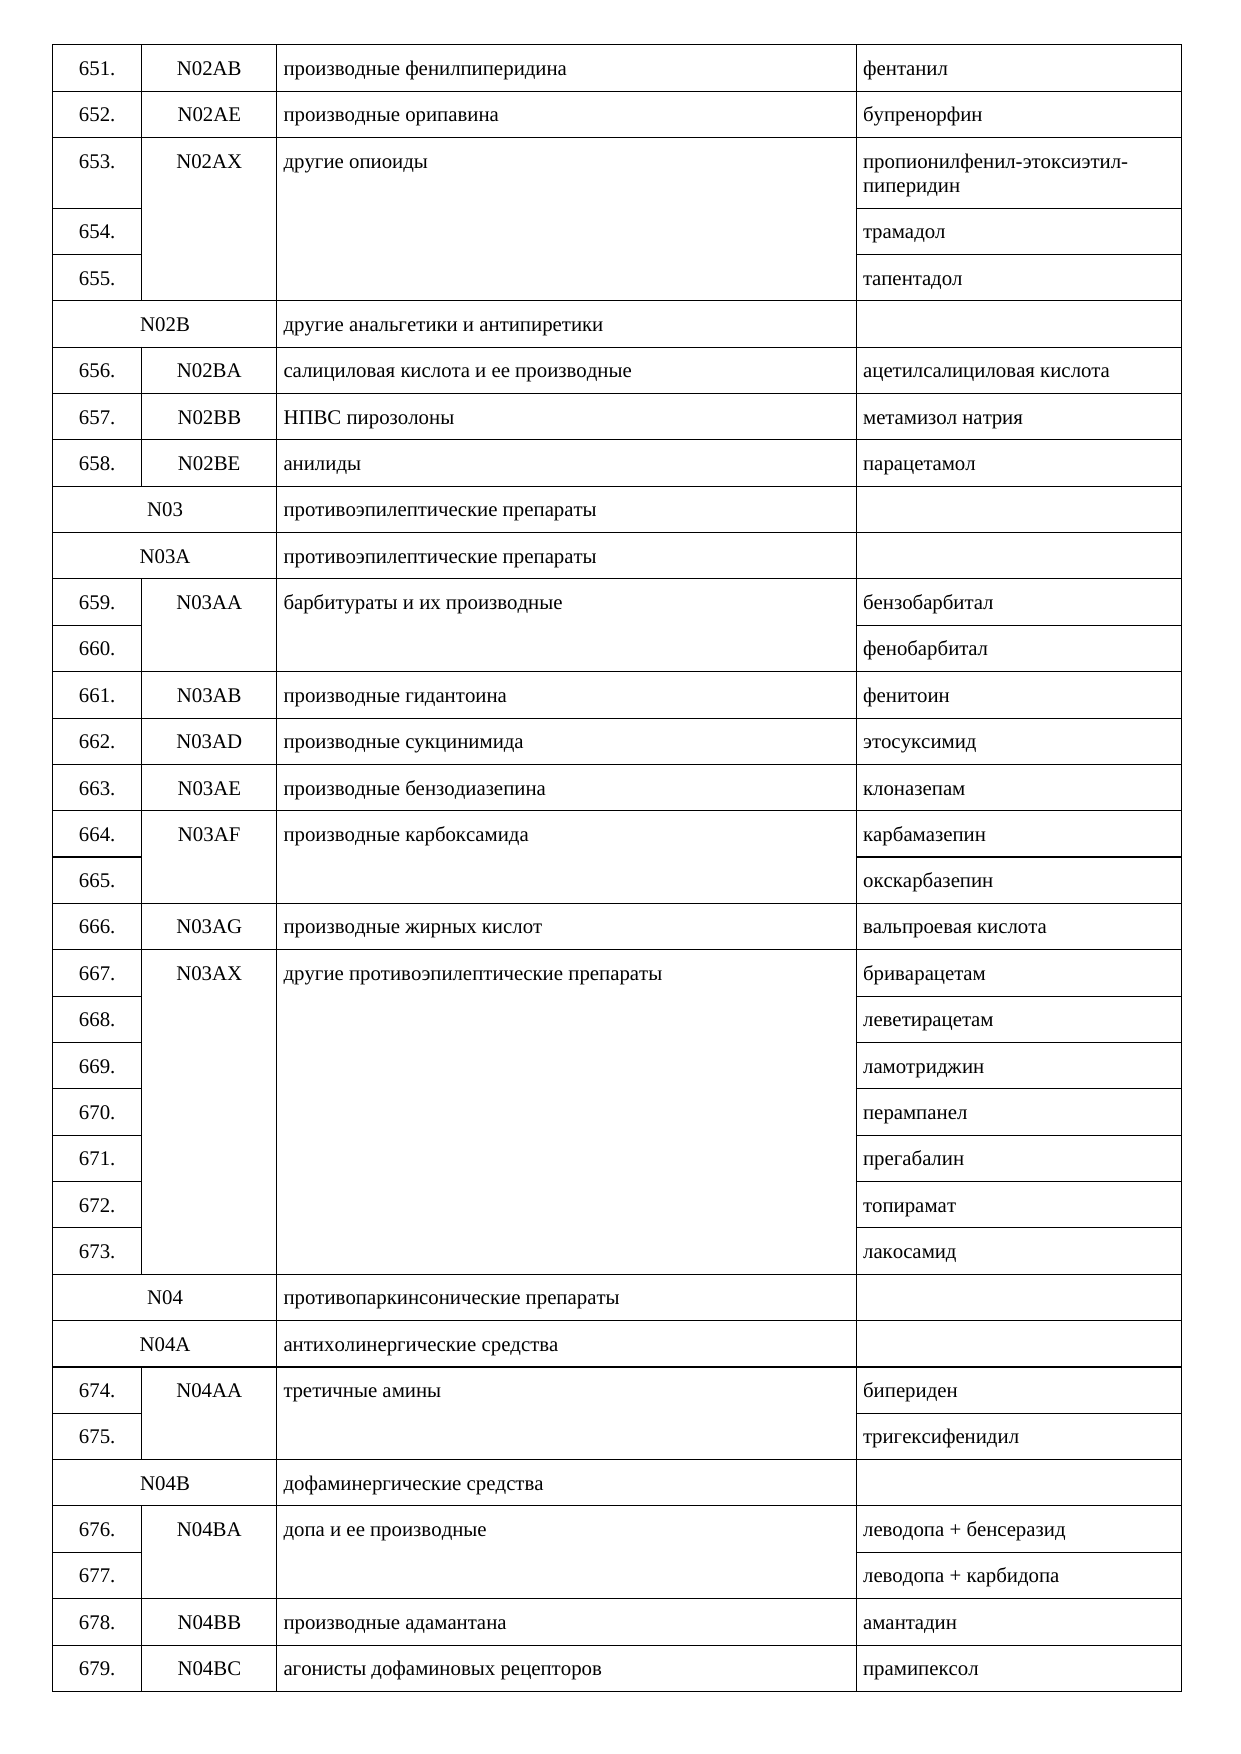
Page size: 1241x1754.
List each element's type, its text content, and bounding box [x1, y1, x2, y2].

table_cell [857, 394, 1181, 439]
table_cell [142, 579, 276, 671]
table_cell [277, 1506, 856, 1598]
table_cell N02AB [142, 45, 276, 91]
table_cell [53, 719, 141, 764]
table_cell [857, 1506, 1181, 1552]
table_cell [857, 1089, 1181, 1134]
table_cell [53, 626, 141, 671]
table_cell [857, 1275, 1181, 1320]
table_cell трамадол [857, 209, 1181, 254]
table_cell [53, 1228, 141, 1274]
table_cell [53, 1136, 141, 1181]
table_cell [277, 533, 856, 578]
table_cell фентанил [857, 45, 1181, 91]
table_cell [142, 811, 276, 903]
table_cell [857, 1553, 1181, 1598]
table_cell производные орипавина [277, 92, 856, 137]
table_cell 656. [53, 348, 141, 393]
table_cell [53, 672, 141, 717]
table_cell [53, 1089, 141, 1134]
table_cell производные фенилпиперидина [277, 45, 856, 91]
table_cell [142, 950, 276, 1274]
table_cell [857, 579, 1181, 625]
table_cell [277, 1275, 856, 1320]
table_cell 657. [53, 394, 141, 439]
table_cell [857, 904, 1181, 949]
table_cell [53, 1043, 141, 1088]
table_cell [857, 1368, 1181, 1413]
table_cell N02BB [142, 394, 276, 439]
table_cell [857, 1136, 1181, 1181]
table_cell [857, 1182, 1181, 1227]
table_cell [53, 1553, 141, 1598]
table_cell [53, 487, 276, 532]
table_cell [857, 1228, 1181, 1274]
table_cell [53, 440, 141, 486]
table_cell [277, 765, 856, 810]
table_cell N02AX [142, 138, 276, 300]
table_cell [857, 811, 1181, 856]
table_cell 653. [53, 138, 141, 207]
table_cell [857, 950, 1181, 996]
table_cell N02B [53, 301, 276, 347]
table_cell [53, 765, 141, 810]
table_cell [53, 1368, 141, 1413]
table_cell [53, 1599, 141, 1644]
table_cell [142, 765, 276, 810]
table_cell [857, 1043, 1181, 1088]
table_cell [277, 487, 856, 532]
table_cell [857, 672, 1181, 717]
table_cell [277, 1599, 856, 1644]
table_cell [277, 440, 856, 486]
table_cell ацетилсалициловая кислота [857, 348, 1181, 393]
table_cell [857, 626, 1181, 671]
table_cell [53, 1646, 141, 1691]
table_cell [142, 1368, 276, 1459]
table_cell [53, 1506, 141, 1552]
table_cell 654. [53, 209, 141, 254]
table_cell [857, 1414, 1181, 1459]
table_cell тапентадол [857, 255, 1181, 300]
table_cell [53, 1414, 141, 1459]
table_cell 652. [53, 92, 141, 137]
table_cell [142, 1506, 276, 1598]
table_cell пропионилфенил-этоксиэтил-пиперидин [857, 138, 1181, 207]
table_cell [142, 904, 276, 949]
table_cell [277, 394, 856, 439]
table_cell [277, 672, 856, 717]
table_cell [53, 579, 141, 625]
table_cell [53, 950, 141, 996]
table_cell [857, 301, 1181, 347]
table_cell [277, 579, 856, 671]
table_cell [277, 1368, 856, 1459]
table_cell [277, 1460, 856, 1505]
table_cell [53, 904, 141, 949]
table_cell N02BA [142, 348, 276, 393]
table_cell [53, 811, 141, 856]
table_cell 651. [53, 45, 141, 91]
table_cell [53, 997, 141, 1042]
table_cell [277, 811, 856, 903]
table_cell другие анальгетики и антипиретики [277, 301, 856, 347]
table_cell 655. [53, 255, 141, 300]
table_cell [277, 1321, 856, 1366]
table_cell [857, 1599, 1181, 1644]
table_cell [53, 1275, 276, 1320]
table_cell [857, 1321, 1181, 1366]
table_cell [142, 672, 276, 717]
table_cell салициловая кислота и ее производные [277, 348, 856, 393]
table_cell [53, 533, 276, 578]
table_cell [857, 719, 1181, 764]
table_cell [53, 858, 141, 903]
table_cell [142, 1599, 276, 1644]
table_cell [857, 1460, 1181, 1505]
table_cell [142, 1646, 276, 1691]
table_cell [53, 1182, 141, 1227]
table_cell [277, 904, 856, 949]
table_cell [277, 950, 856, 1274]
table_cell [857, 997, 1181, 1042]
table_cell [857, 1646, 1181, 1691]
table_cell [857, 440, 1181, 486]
table_cell бупренорфин [857, 92, 1181, 137]
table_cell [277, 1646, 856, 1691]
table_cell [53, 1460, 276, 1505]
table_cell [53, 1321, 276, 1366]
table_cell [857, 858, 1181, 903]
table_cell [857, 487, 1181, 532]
table_cell N02AE [142, 92, 276, 137]
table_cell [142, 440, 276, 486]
table_cell другие опиоиды [277, 138, 856, 300]
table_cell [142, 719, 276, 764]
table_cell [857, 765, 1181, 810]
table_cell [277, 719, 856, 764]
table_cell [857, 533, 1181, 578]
